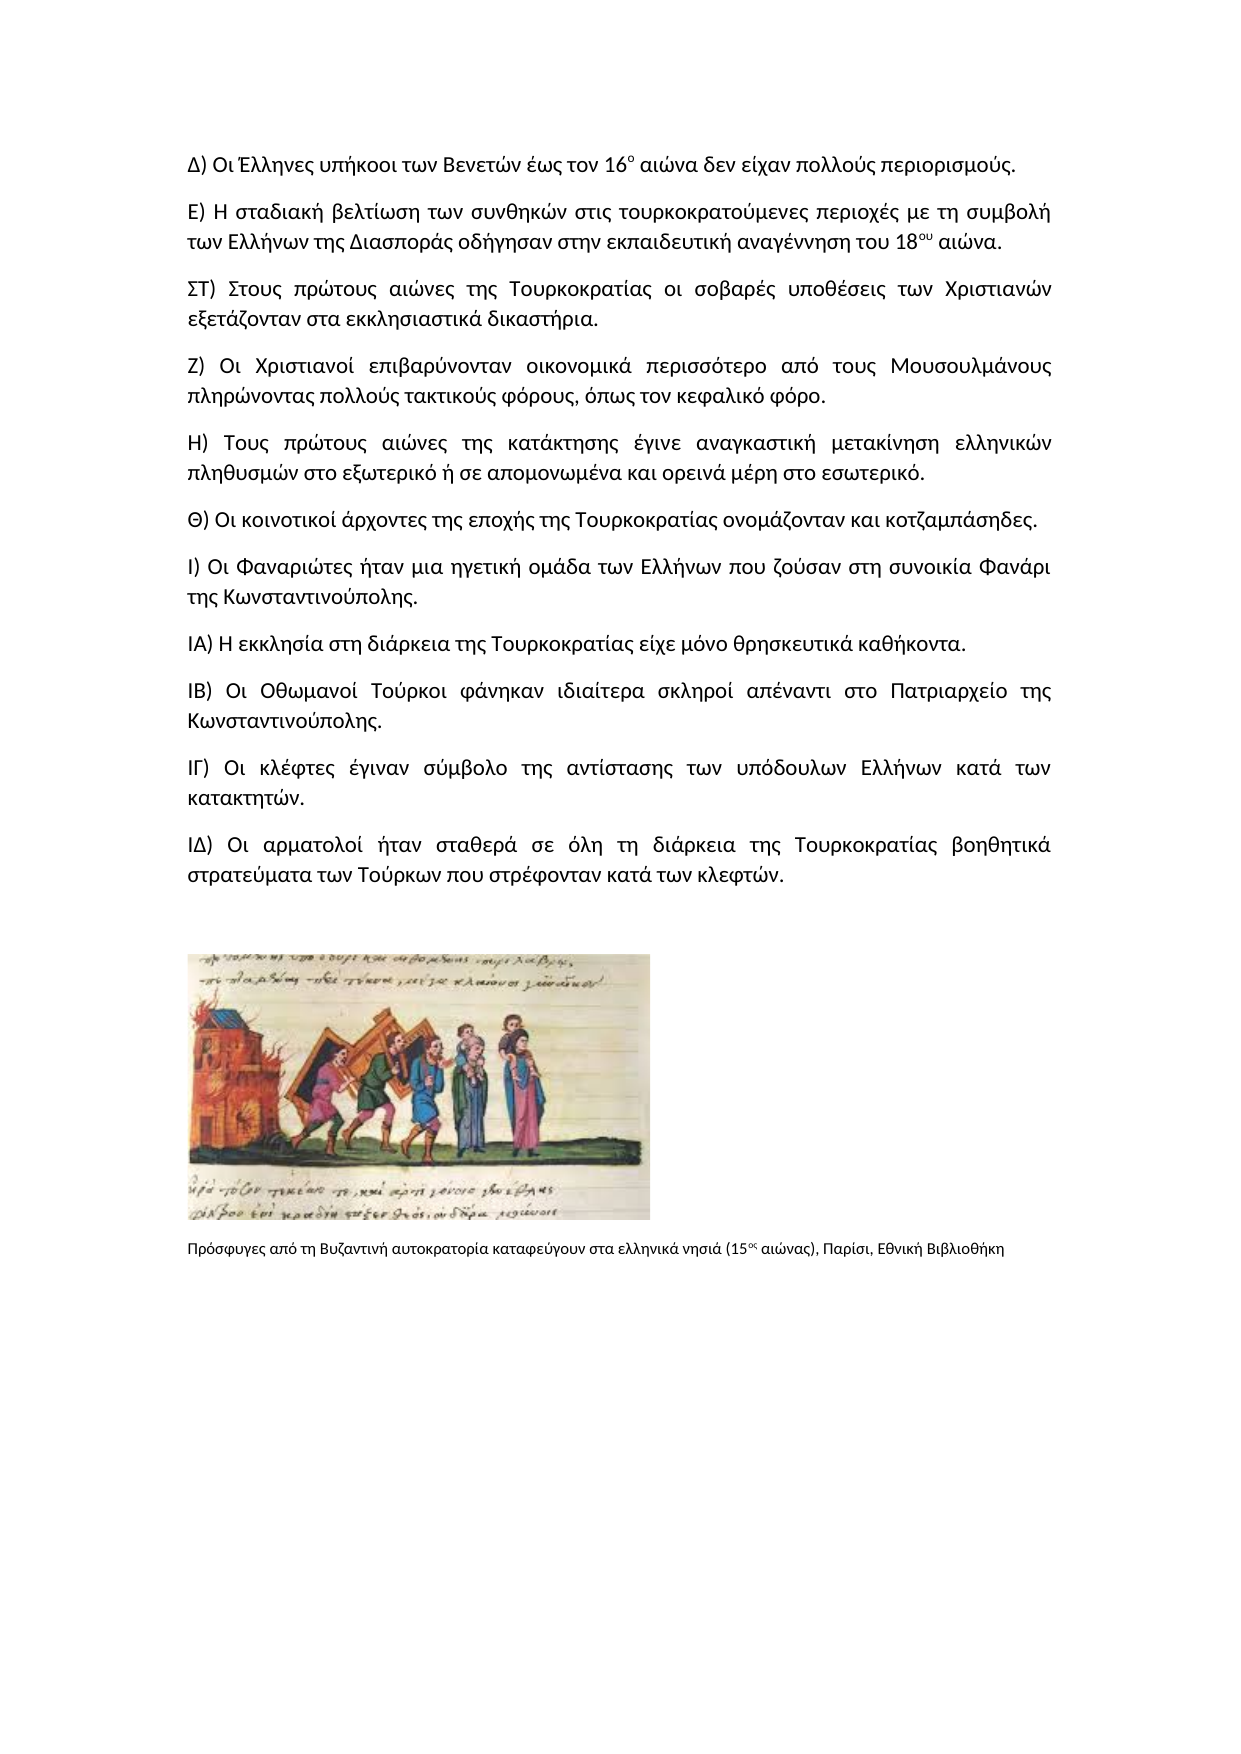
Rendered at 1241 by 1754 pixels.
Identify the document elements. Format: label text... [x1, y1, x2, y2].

text Πρόσφυγες από τη Βυζαντινή αυτοκρατορία καταφεύγουν στα ελληνικά νησιά (15ος αιώνας), Παρίσι, Εθνική Βιβλιοθήκη [187, 1239, 1053, 1259]
text ΙΓ) Οι κλέφτες έγιναν σύμβολο της αντίστασης των υπόδουλων Ελλήνων κατά των κατακτητών. [187, 753, 1053, 811]
text ΙΒ) Οι Οθωμανοί Τούρκοι φάνηκαν ιδιαίτερα σκληροί απέναντι στο Πατριαρχείο της Κωνσταντινούπολης. [187, 676, 1053, 734]
text Η) Τους πρώτους αιώνες της κατάκτησης έγινε αναγκαστική μετακίνηση ελληνικών πληθυσμών στο εξωτερικό ή σε απομονωμένα και ορεινά μέρη στο εσωτερικό. [187, 428, 1053, 486]
text Ζ) Οι Χριστιανοί επιβαρύνονταν οικονομικά περισσότερο από τους Μουσουλμάνους πληρώνοντας πολλούς τακτικούς φόρους, όπως τον κεφαλικό φόρο. [187, 351, 1053, 409]
text Δ) Οι Έλληνες υπήκοοι των Βενετών έως τον 16ο αιώνα δεν είχαν πολλούς περιορισμούς. [187, 150, 1053, 178]
text Ε) Η σταδιακή βελτίωση των συνθηκών στις τουρκοκρατούμενες περιοχές με τη συμβολή των Ελλήνων της Διασποράς οδήγησαν στην εκπαιδευτική αναγέννηση του 18ου αιώνα. [187, 197, 1053, 255]
text Θ) Οι κοινοτικοί άρχοντες της εποχής της Τουρκοκρατίας ονομάζονταν και κοτζαμπάσηδες. [187, 505, 1053, 533]
text Ι) Οι Φαναριώτες ήταν μια ηγετική ομάδα των Ελλήνων που ζούσαν στη συνοικία Φανάρι της Κωνσταντινούπολης. [187, 552, 1053, 610]
text ΣΤ) Στους πρώτους αιώνες της Τουρκοκρατίας οι σοβαρές υποθέσεις των Χριστιανών εξετάζονταν στα εκκλησιαστικά δικαστήρια. [187, 274, 1053, 332]
text ΙΔ) Οι αρματολοί ήταν σταθερά σε όλη τη διάρκεια της Τουρκοκρατίας βοηθητικά στρατεύματα των Τούρκων που στρέφονταν κατά των κλεφτών. [187, 830, 1053, 888]
text ΙΑ) Η εκκλησία στη διάρκεια της Τουρκοκρατίας είχε μόνο θρησκευτικά καθήκοντα. [187, 629, 1053, 657]
picture [187, 954, 650, 1220]
